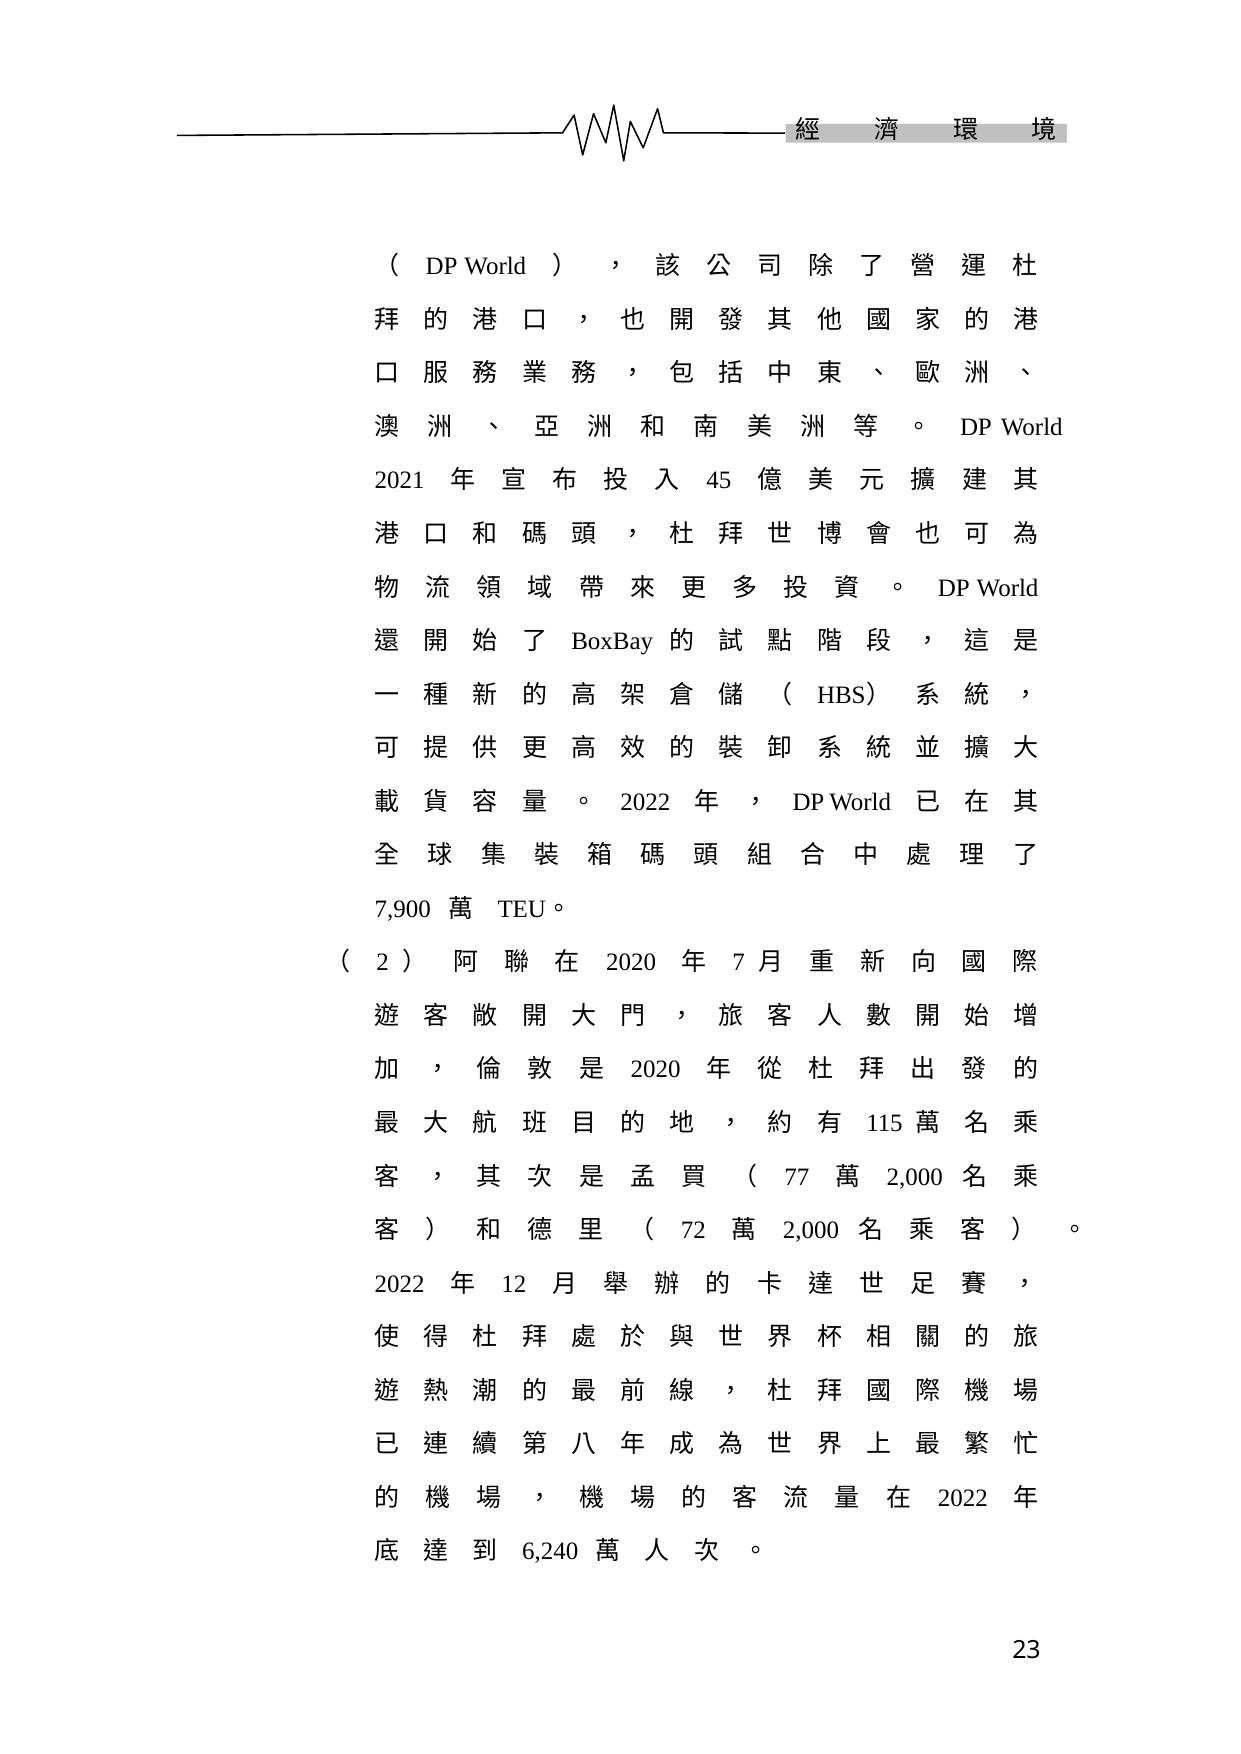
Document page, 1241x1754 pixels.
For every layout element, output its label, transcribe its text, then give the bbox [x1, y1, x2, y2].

text （2）阿聯在2020年7月重新向國際遊客敞開大門，旅客人數開始增加，倫敦是2020年從杜拜出發的最大航班目的地，約有115萬名乘客，其次是孟買（77萬2,000名乘客）和德里（72萬2,000名乘客）。2022年12月舉辦的卡達世足賽，使得杜拜處於與世界杯相關的旅遊熱潮的最前線，杜拜國際機場已連續第八年成為世界上最繁忙的機場，機場的客流量在2022年底達到6,240萬人次。 [301, 933, 1063, 1576]
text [301, 237, 1063, 933]
